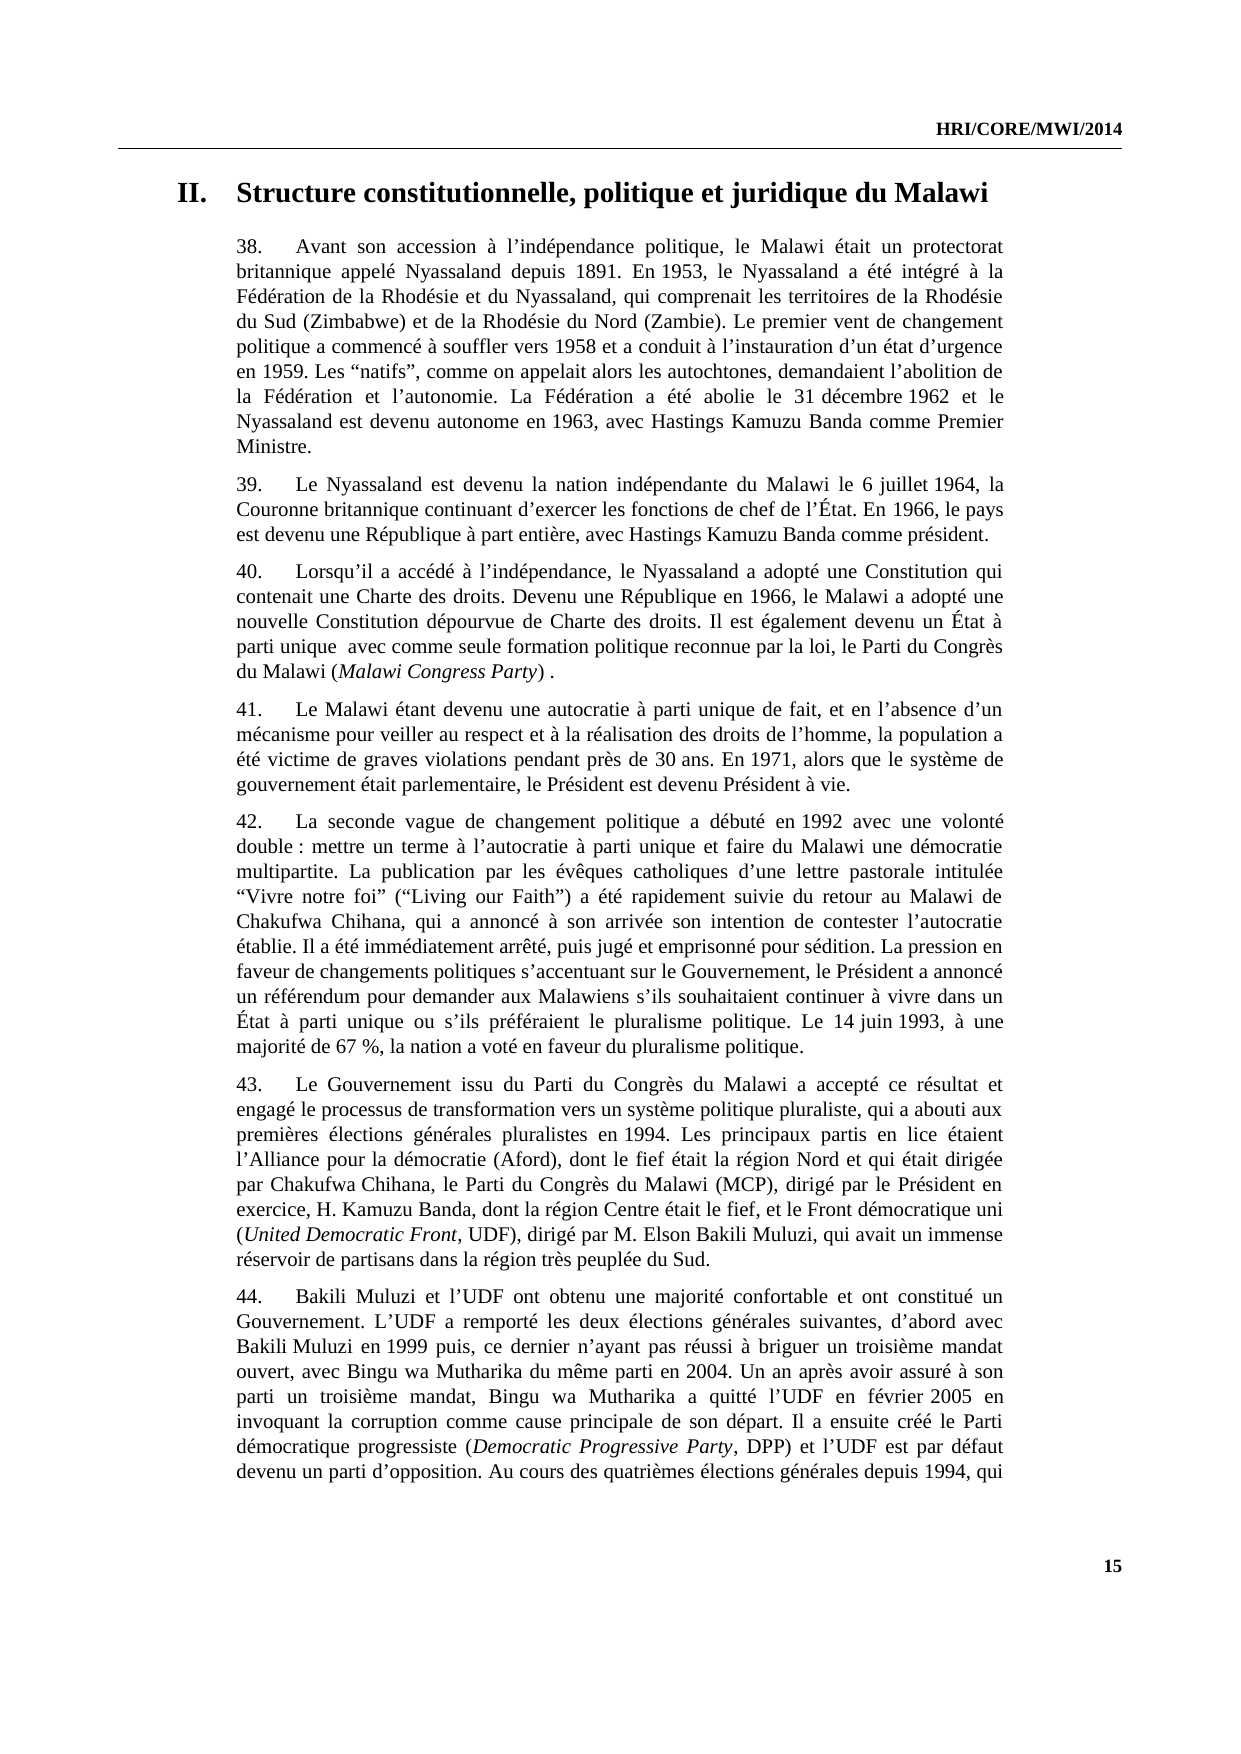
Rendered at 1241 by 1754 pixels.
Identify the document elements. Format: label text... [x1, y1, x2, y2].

text 41. Le Malawi étant devenu une autocratie à parti unique de fait, et en l’absence d’un mécanisme pour veiller au respect et à la réalisation des droits de l’homme, la population a été victime de graves violations pendant près de 30 ans. En 1971, alors que le système de gouvernement était parlementaire, le Président est devenu Président à vie. [236, 696, 1004, 796]
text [236, 1283, 1004, 1483]
text 39. Le Nyassaland est devenu la nation indépendante du Malawi le 6 juillet 1964, la Couronne britannique continuant d’exercer les fonctions de chef de l’État. En 1966, le pays est devenu une République à part entière, avec Hastings Kamuzu Banda comme président. [236, 471, 1004, 546]
text 43. Le Gouvernement issu du Parti du Congrès du Malawi a accepté ce résultat et engagé le processus de transformation vers un système politique pluraliste, qui a abouti aux premières élections générales pluralistes en 1994. Les principaux partis en lice étaient l’Alliance pour la démocratie (Aford), dont le fief était la région Nord et qui était dirigée par Chakufwa Chihana, le Parti du Congrès du Malawi (MCP), dirigé par le Président en exercice, H. Kamuzu Banda, dont la région Centre était le fief, et le Front démocratique uni (United Democratic Front, UDF), dirigé par M. Elson Bakili Muluzi, qui avait un immense réservoir de partisans dans la région très peuplée du Sud. [236, 1071, 1004, 1271]
text 40. Lorsqu’il a accédé à l’indépendance, le Nyassaland a adopté une Constitution qui contenait une Charte des droits. Devenu une République en 1966, le Malawi a adopté une nouvelle Constitution dépourvue de Charte des droits. Il est également devenu un État à parti unique avec comme seule formation politique reconnue par la loi, le Parti du Congrès du Malawi (Malawi Congress Party) . [236, 558, 1004, 683]
text 38. Avant son accession à l’indépendance politique, le Malawi était un protectorat britannique appelé Nyassaland depuis 1891. En 1953, le Nyassaland a été intégré à la Fédération de la Rhodésie et du Nyassaland, qui comprenait les territoires de la Rhodésie du Sud (Zimbabwe) et de la Rhodésie du Nord (Zambie). Le premier vent de changement politique a commencé à souffler vers 1958 et a conduit à l’instauration d’un état d’urgence en 1959. Les “natifs”, comme on appelait alors les autochtones, demandaient l’abolition de la Fédération et l’autonomie. La Fédération a été abolie le 31 décembre 1962 et le Nyassaland est devenu autonome en 1963, avec Hastings Kamuzu Banda comme Premier Ministre. [236, 233, 1004, 458]
text 42. La seconde vague de changement politique a débuté en 1992 avec une volonté double : mettre un terme à l’autocratie à parti unique et faire du Malawi une démocratie multipartite. La publication par les évêques catholiques d’une lettre pastorale intitulée “Vivre notre foi” (“Living our Faith”) a été rapidement suivie du retour au Malawi de Chakufwa Chihana, qui a annoncé à son arrivée son intention de contester l’autocratie établie. Il a été immédiatement arrêté, puis jugé et emprisonné pour sédition. La pression en faveur de changements politiques s’accentuant sur le Gouvernement, le Président a annoncé un référendum pour demander aux Malawiens s’ils souhaitaient continuer à vivre dans un État à parti unique ou s’ils préféraient le pluralisme politique. Le 14 juin 1993, à une majorité de 67 %, la nation a voté en faveur du pluralisme politique. [236, 808, 1004, 1058]
text II. Structure constitutionnelle, politique et juridique du Malawi [118, 177, 1004, 208]
